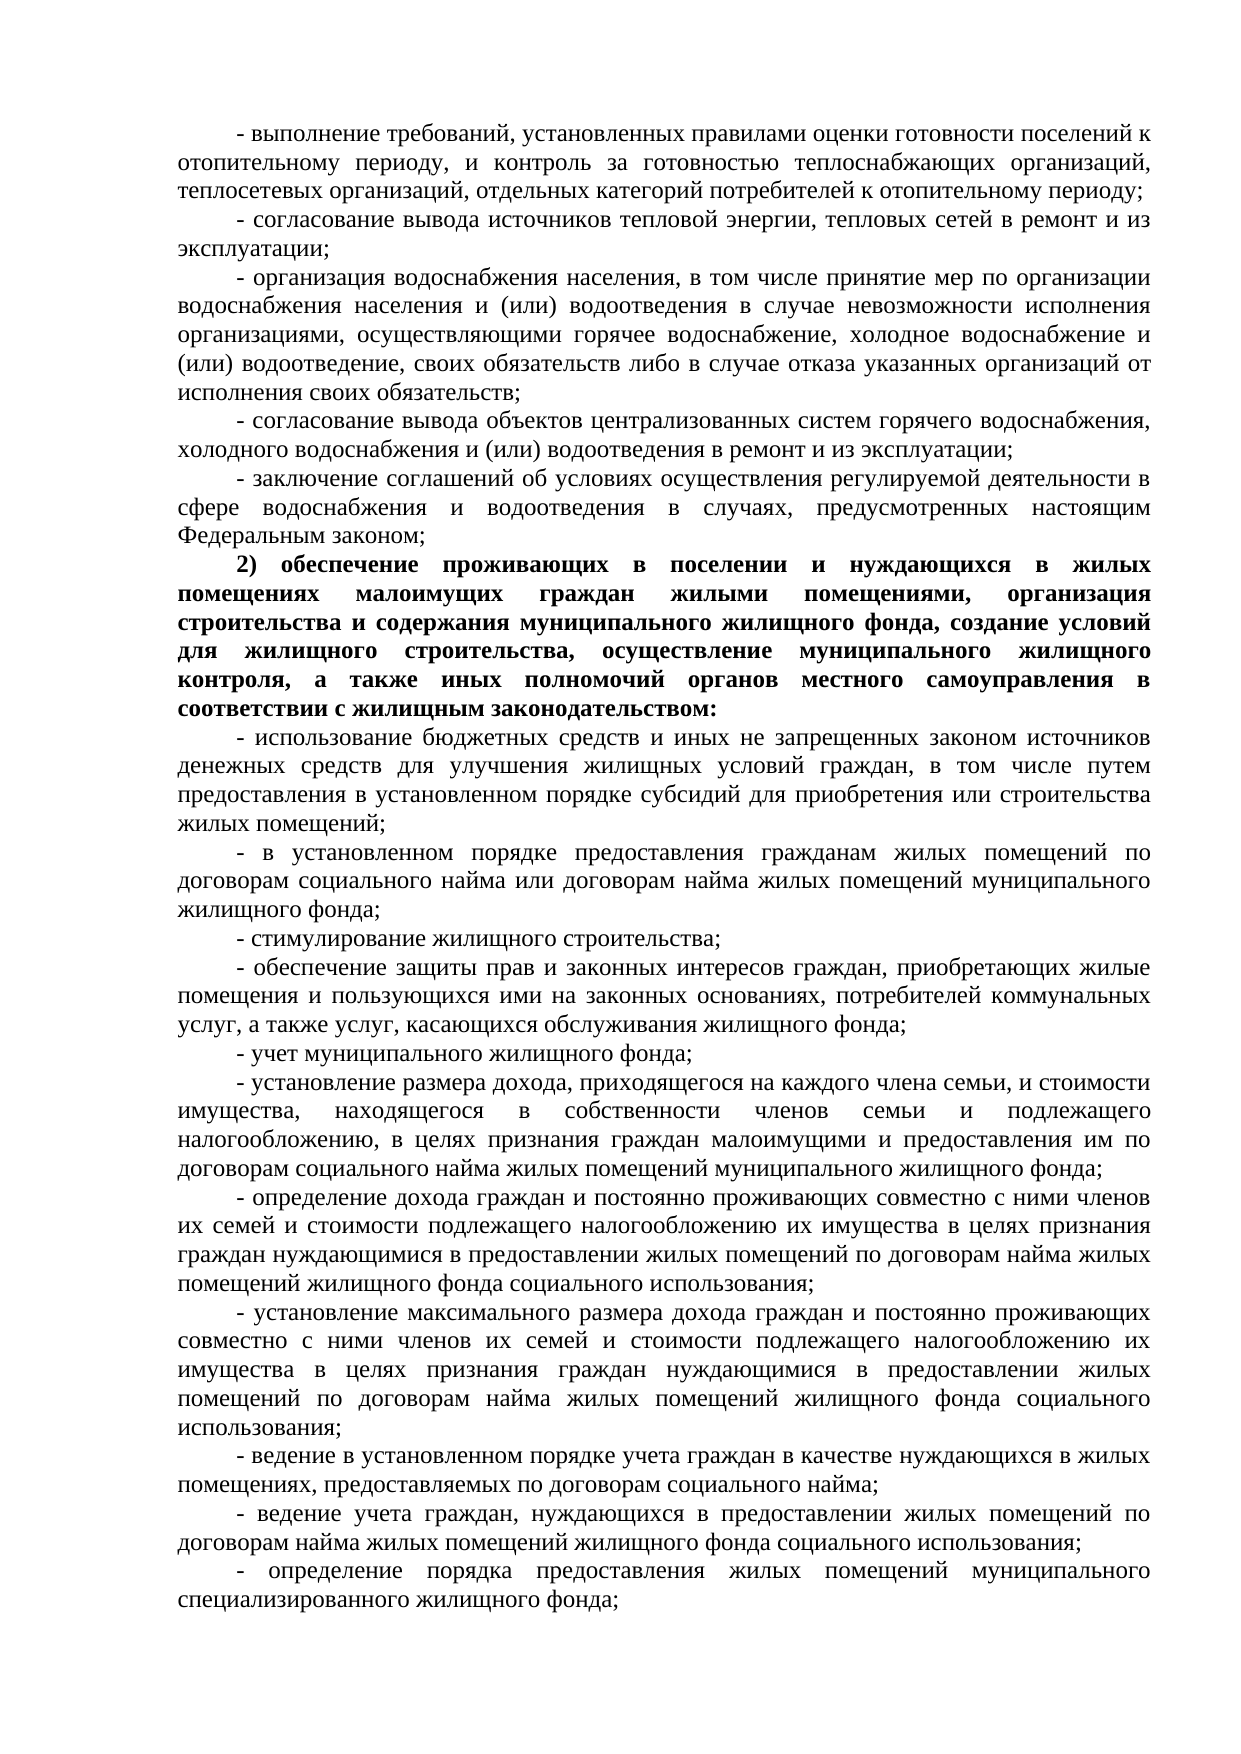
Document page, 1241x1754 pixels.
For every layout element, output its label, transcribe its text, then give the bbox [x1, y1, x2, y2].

text - обеспечение защиты прав и законных интересов граждан, приобретающих жилые помещения и пользующихся ими на законных основаниях, потребителей коммунальных услуг, а также услуг, касающихся обслуживания жилищного фонда; [177, 952, 1152, 1038]
text - выполнение требований, установленных правилами оценки готовности поселений к отопительному периоду, и контроль за готовностью теплоснабжающих организаций, теплосетевых организаций, отдельных категорий потребителей к отопительному периоду; [177, 118, 1152, 204]
text - организация водоснабжения населения, в том числе принятие мер по организации водоснабжения населения и (или) водоотведения в случае невозможности исполнения организациями, осуществляющими горячее водоснабжение, холодное водоснабжение и (или) водоотведение, своих обязательств либо в случае отказа указанных организаций от исполнения своих обязательств; [177, 262, 1152, 406]
text - учет муниципального жилищного фонда; [177, 1038, 1152, 1067]
text - согласование вывода источников тепловой энергии, тепловых сетей в ремонт и из эксплуатации; [177, 204, 1152, 262]
text - стимулирование жилищного строительства; [177, 923, 1152, 952]
text - установление размера дохода, приходящегося на каждого члена семьи, и стоимости имущества, находящегося в собственности членов семьи и подлежащего налогообложению, в целях признания граждан малоимущими и предоставления им по договорам социального найма жилых помещений муниципального жилищного фонда; [177, 1067, 1152, 1182]
text - установление максимального размера дохода граждан и постоянно проживающих совместно с ними членов их семей и стоимости подлежащего налогообложению их имущества в целях признания граждан нуждающимися в предоставлении жилых помещений по договорам найма жилых помещений жилищного фонда социального использования; [177, 1297, 1152, 1441]
text - определение дохода граждан и постоянно проживающих совместно с ними членов их семей и стоимости подлежащего налогообложению их имущества в целях признания граждан нуждающимися в предоставлении жилых помещений по договорам найма жилых помещений жилищного фонда социального использования; [177, 1182, 1152, 1297]
text - в установленном порядке предоставления гражданам жилых помещений по договорам социального найма или договорам найма жилых помещений муниципального жилищного фонда; [177, 837, 1152, 923]
text 2) обеспечение проживающих в поселении и нуждающихся в жилых помещениях малоимущих граждан жилыми помещениями, организация строительства и содержания муниципального жилищного фонда, создание условий для жилищного строительства, осуществление муниципального жилищного контроля, а также иных полномочий органов местного самоуправления в соответствии с жилищным законодательством: [177, 549, 1152, 722]
text - определение порядка предоставления жилых помещений муниципального специализированного жилищного фонда; [177, 1556, 1152, 1613]
text - ведение в установленном порядке учета граждан в качестве нуждающихся в жилых помещениях, предоставляемых по договорам социального найма; [177, 1441, 1152, 1498]
text - использование бюджетных средств и иных не запрещенных законом источников денежных средств для улучшения жилищных условий граждан, в том числе путем предоставления в установленном порядке субсидий для приобретения или строительства жилых помещений; [177, 722, 1152, 837]
text - заключение соглашений об условиях осуществления регулируемой деятельности в сфере водоснабжения и водоотведения в случаях, предусмотренных настоящим Федеральным законом; [177, 463, 1152, 549]
text - согласование вывода объектов централизованных систем горячего водоснабжения, холодного водоснабжения и (или) водоотведения в ремонт и из эксплуатации; [177, 406, 1152, 463]
text - ведение учета граждан, нуждающихся в предоставлении жилых помещений по договорам найма жилых помещений жилищного фонда социального использования; [177, 1498, 1152, 1556]
